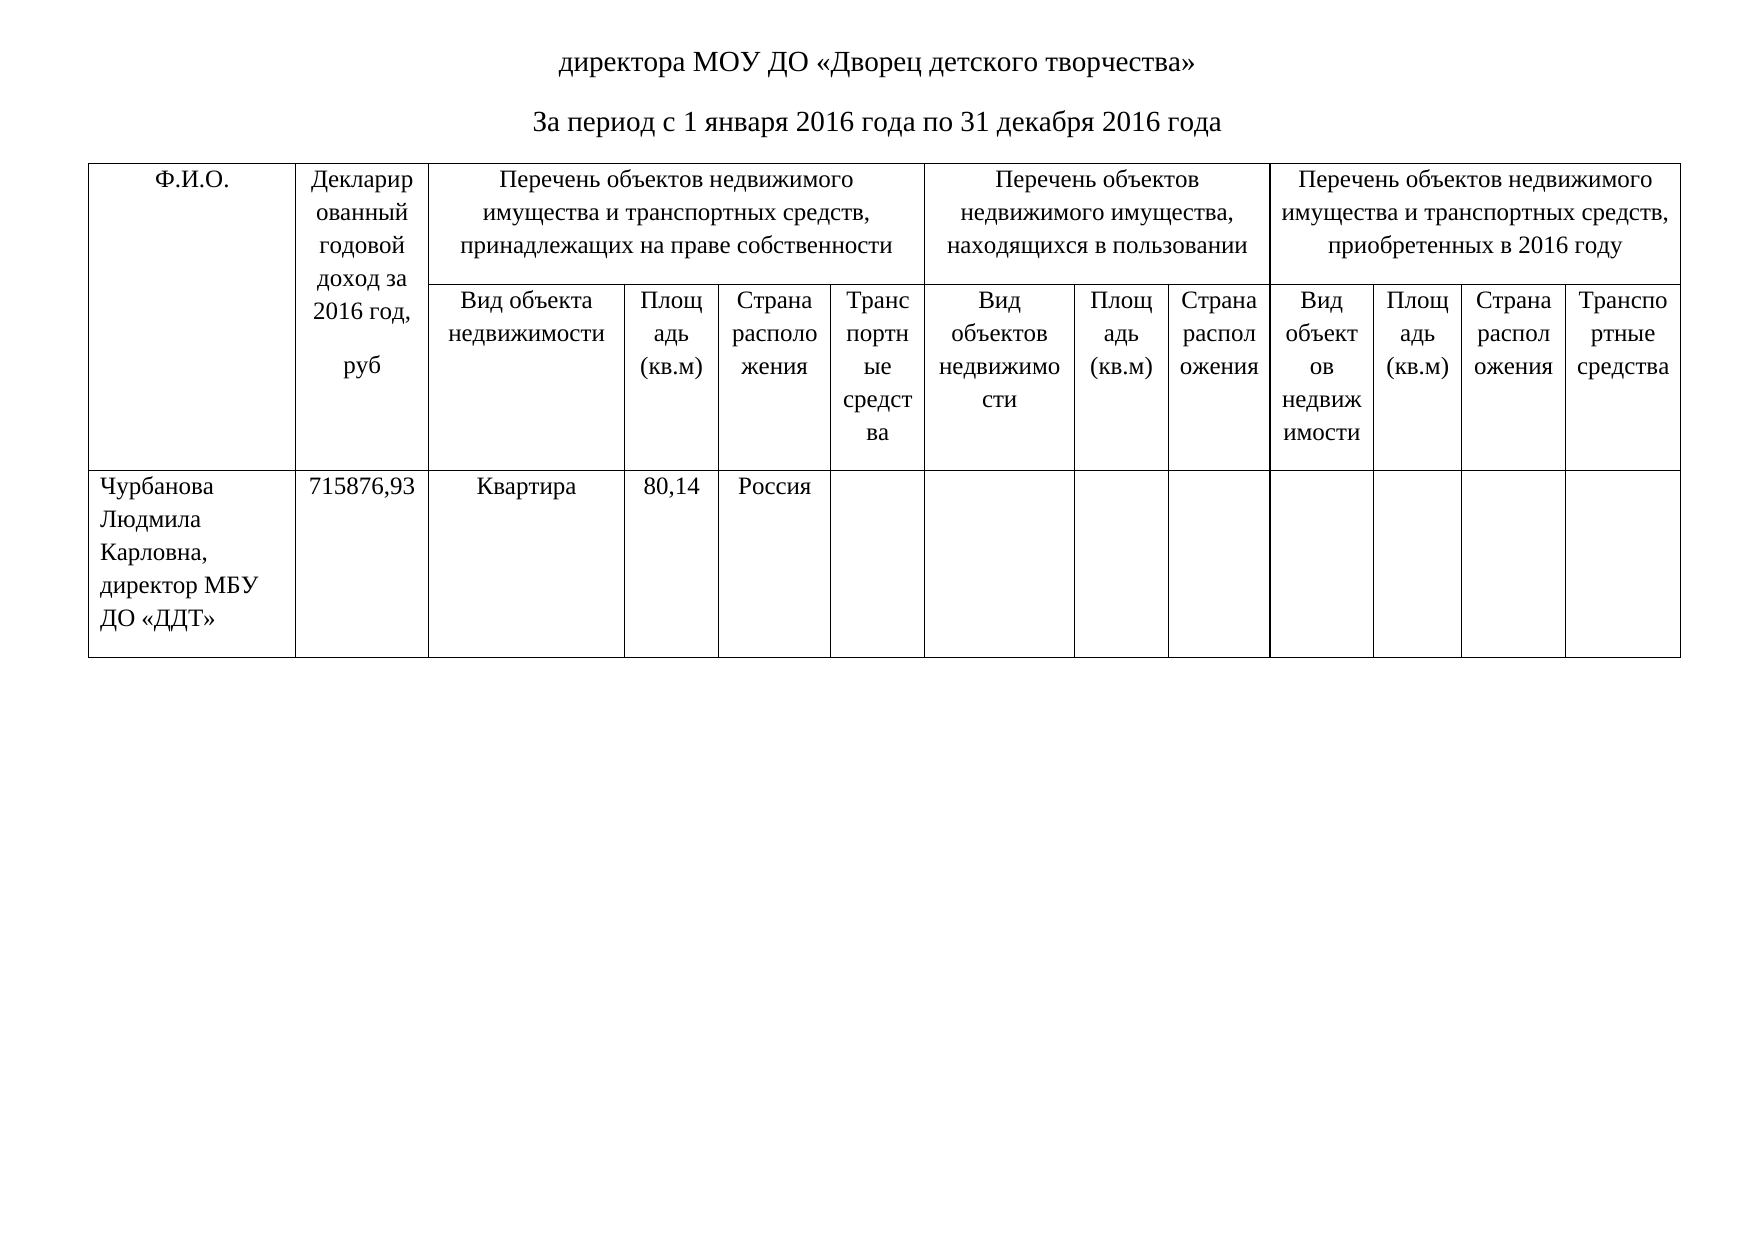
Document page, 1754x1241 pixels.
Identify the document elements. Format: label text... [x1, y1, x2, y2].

text За период с 1 января 2016 года по 31 декабря 2016 года [118, 104, 1636, 137]
table_cell Россия [719, 471, 830, 657]
table_cell [925, 471, 1074, 657]
table_cell [1169, 471, 1269, 657]
table_cell [1075, 471, 1168, 657]
table_header Перечень объектов недвижимого имущества и транспортных средств, принадлежащих на праве собственности [429, 164, 924, 284]
table_header Декларированный годовой доход за 2016 год, руб [296, 164, 428, 470]
text директора МОУ ДО «Дворец детского творчества» [118, 44, 1636, 78]
table_header Перечень объектов недвижимого имущества, находящихся в пользовании [925, 164, 1269, 284]
table_cell [831, 471, 924, 657]
table_cell Страна расположения [719, 285, 830, 470]
table_cell Чурбанова Людмила Карловна, директор МБУ ДО «ДДТ» [89, 471, 295, 657]
table_cell Квартира [429, 471, 624, 657]
table_cell [1566, 471, 1680, 657]
table_cell Страна расположения [1169, 285, 1269, 470]
table_header Перечень объектов недвижимого имущества и транспортных средств, приобретенных в 2016 году [1271, 164, 1680, 284]
table_cell Транспортные средства [1566, 285, 1680, 470]
table_cell Площадь (кв.м) [1374, 285, 1461, 470]
table_cell 80,14 [625, 471, 718, 657]
table_cell Страна расположения [1462, 285, 1565, 470]
table_cell Площадь (кв.м) [625, 285, 718, 470]
table_cell [1462, 471, 1565, 657]
table_header Ф.И.О. [89, 164, 295, 470]
table_cell 715876,93 [296, 471, 428, 657]
table_cell Площадь (кв.м) [1075, 285, 1168, 470]
table_cell Вид объекта недвижимости [429, 285, 624, 470]
table_cell Вид объектов недвижимости [925, 285, 1074, 470]
table_cell Вид объектов недвижимости [1271, 285, 1373, 470]
table_cell Транспортные средства [831, 285, 924, 470]
table_cell [1271, 471, 1373, 657]
table_cell [1374, 471, 1461, 657]
